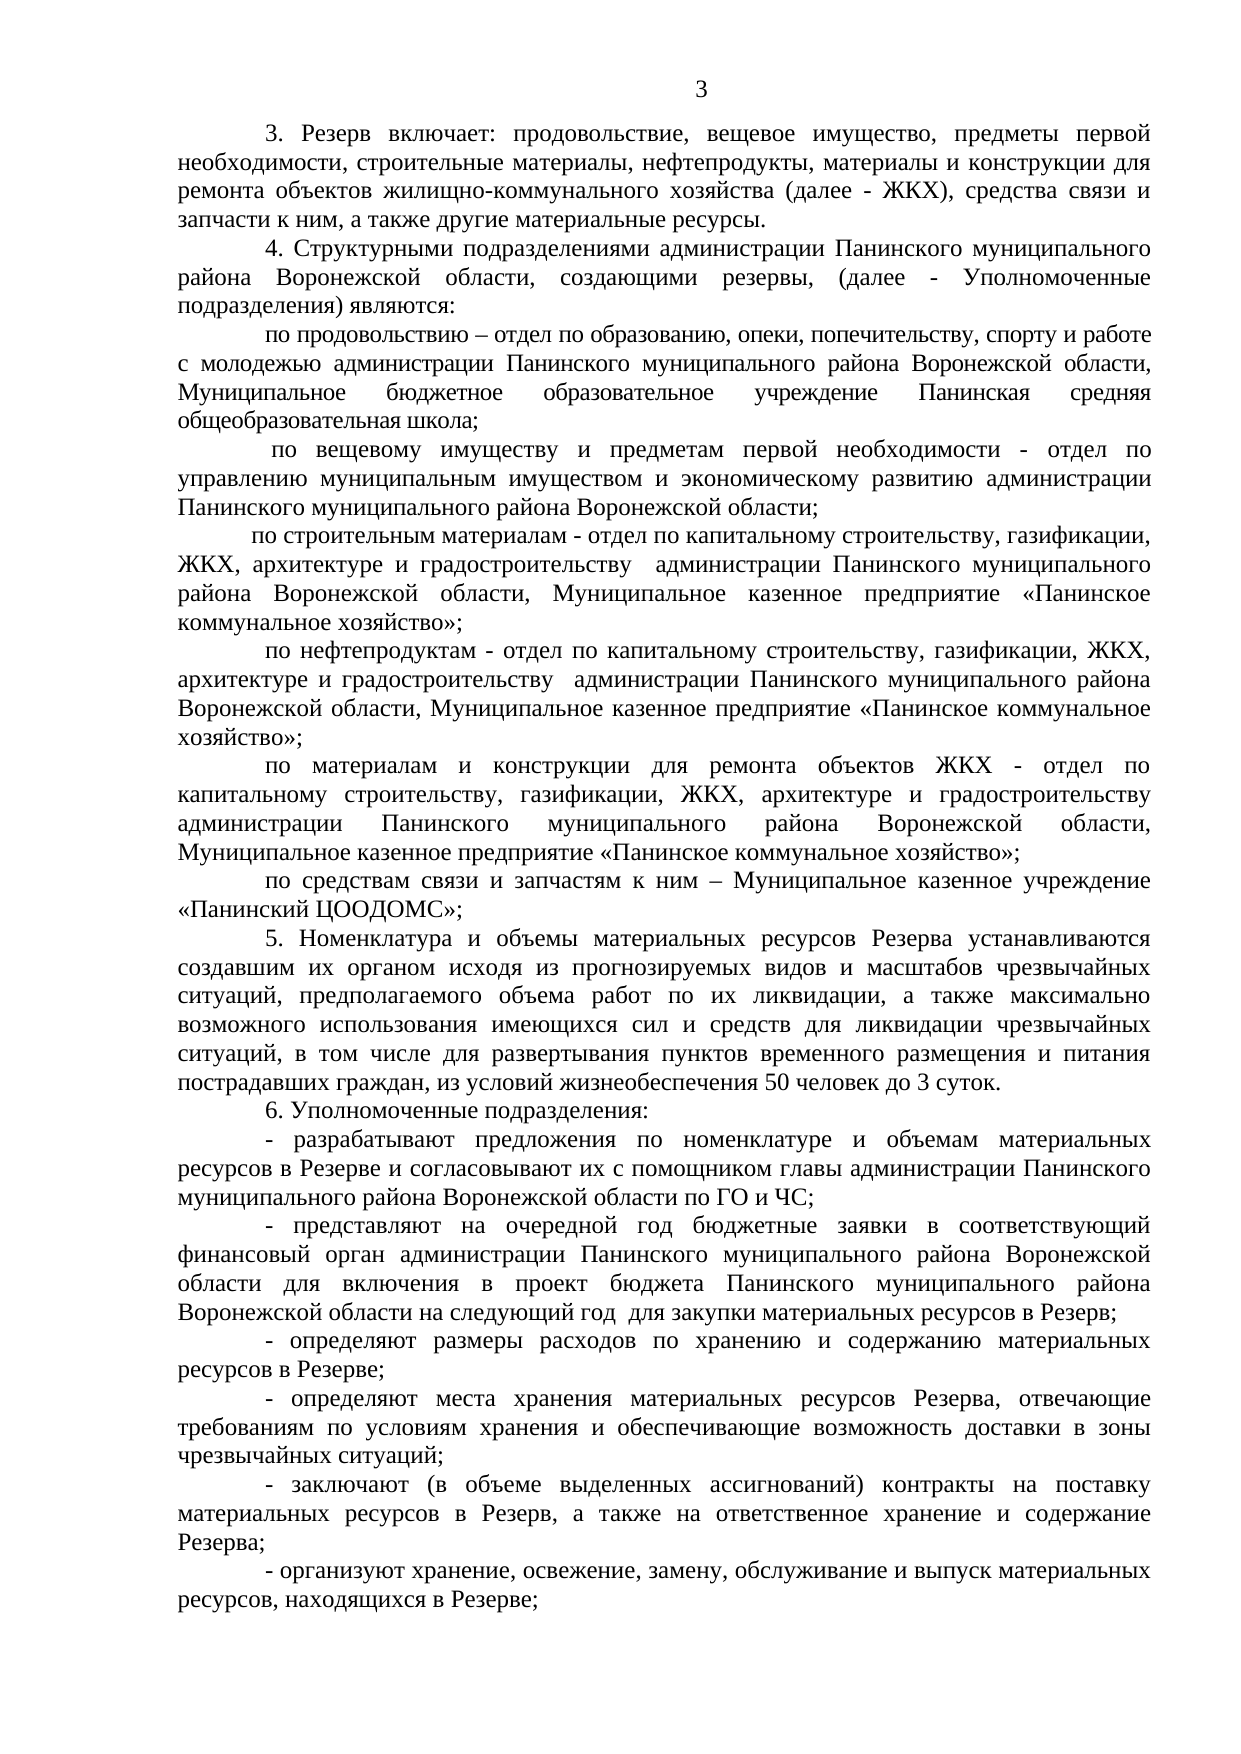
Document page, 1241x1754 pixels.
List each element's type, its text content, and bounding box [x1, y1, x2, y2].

text по продовольствию – отдел по образованию, опеки, попечительству, спорту и работе с молодежью администрации Панинского муниципального района Воронежской области, Муниципальное бюджетное образовательное учреждение Панинская средняя общеобразовательная школа; [177, 319, 1152, 434]
text - разрабатывают предложения по номенклатуре и объемам материальных ресурсов в Резерве и согласовывают их с помощником главы администрации Панинского муниципального района Воронежской области по ГО и ЧС; [177, 1124, 1152, 1211]
text - заключают (в объеме выделенных ассигнований) контракты на поставку материальных ресурсов в Резерв, а также на ответственное хранение и содержание Резерва; [177, 1469, 1152, 1556]
text 4. Структурными подразделениями администрации Панинского муниципального района Воронежской области, создающими резервы, (далее - Уполномоченные подразделения) являются: [177, 233, 1152, 319]
text по средствам связи и запчастям к ним – Муниципальное казенное учреждение «Панинский ЦООДОМС»; [177, 866, 1152, 923]
text - определяют размеры расходов по хранению и содержанию материальных ресурсов в Резерве; [177, 1326, 1152, 1383]
text по материалам и конструкции для ремонта объектов ЖКХ - отдел по капитальному строительству, газификации, ЖКХ, архитектуре и градостроительству администрации Панинского муниципального района Воронежской области, Муниципальное казенное предприятие «Панинское коммунальное хозяйство»; [177, 751, 1152, 866]
text по строительным материалам - отдел по капитальному строительству, газификации, ЖКХ, архитектуре и градостроительству администрации Панинского муниципального района Воронежской области, Муниципальное казенное предприятие «Панинское коммунальное хозяйство»; [177, 521, 1152, 636]
text по нефтепродуктам - отдел по капитальному строительству, газификации, ЖКХ, архитектуре и градостроительству администрации Панинского муниципального района Воронежской области, Муниципальное казенное предприятие «Панинское коммунальное хозяйство»; [177, 636, 1152, 751]
text - организуют хранение, освежение, замену, обслуживание и выпуск материальных ресурсов, находящихся в Резерве; [177, 1556, 1152, 1613]
text по вещевому имуществу и предметам первой необходимости - отдел по управлению муниципальным имуществом и экономическому развитию администрации Панинского муниципального района Воронежской области; [177, 434, 1152, 521]
text 6. Уполномоченные подразделения: [177, 1096, 1152, 1124]
text - определяют места хранения материальных ресурсов Резерва, отвечающие требованиям по условиям хранения и обеспечивающие возможность доставки в зоны чрезвычайных ситуаций; [177, 1383, 1152, 1469]
text 5. Номенклатура и объемы материальных ресурсов Резерва устанавливаются создавшим их органом исходя из прогнозируемых видов и масштабов чрезвычайных ситуаций, предполагаемого объема работ по их ликвидации, а также максимально возможного использования имеющихся сил и средств для ликвидации чрезвычайных ситуаций, в том числе для развертывания пунктов временного размещения и питания пострадавших граждан, из условий жизнеобеспечения 50 человек до 3 суток. [177, 923, 1152, 1096]
text 3. Резерв включает: продовольствие, вещевое имущество, предметы первой необходимости, строительные материалы, нефтепродукты, материалы и конструкции для ремонта объектов жилищно-коммунального хозяйства (далее - ЖКХ), средства связи и запчасти к ним, а также другие материальные ресурсы. [177, 118, 1152, 233]
text - представляют на очередной год бюджетные заявки в соответствующий финансовый орган администрации Панинского муниципального района Воронежской области для включения в проект бюджета Панинского муниципального района Воронежской области на следующий год для закупки материальных ресурсов в Резерв; [177, 1211, 1152, 1326]
